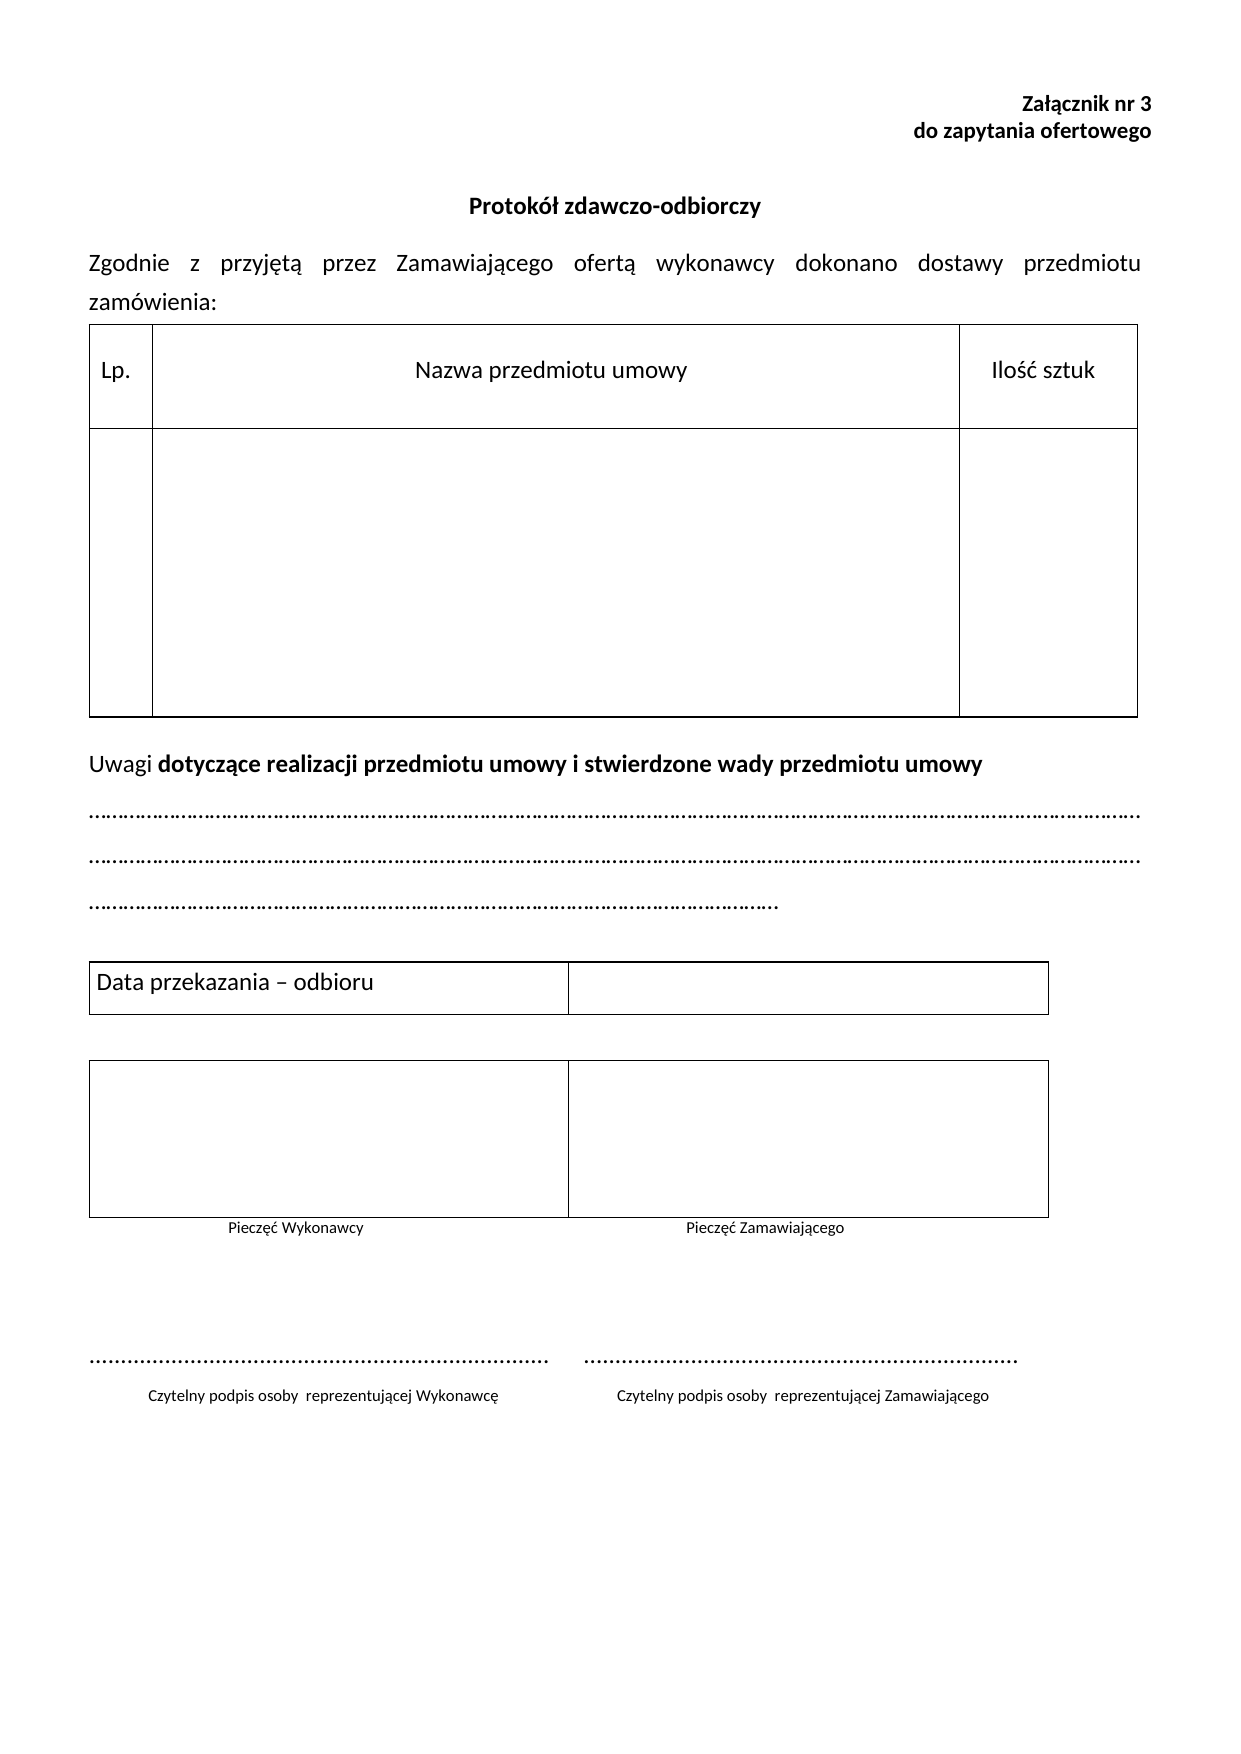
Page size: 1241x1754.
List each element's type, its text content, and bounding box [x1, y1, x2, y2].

table_cell [960, 429, 1137, 716]
table_header Lp. [90, 325, 152, 428]
table_header Czytelny podpis osoby reprezentującej Zamawiającego [569, 1385, 1048, 1419]
table_header [569, 1061, 1048, 1217]
text Uwagi dotyczące realizacji przedmiotu umowy i stwierdzone wady przedmiotu umowy ……………………………………………………………………………………………………………………………………………………………………………………………………………………………………………………………………………………………………………………………………………………………………………………………………………………………………………… [89, 748, 1141, 916]
table_header Nazwa przedmiotu umowy [153, 325, 959, 428]
text ......................................................................... ..................................................................... [89, 1339, 1141, 1370]
table_cell [153, 429, 959, 716]
text Zgodnie z przyjętą przez Zamawiającego ofertą wykonawcy dokonano dostawy przedmiotu zamówienia: [89, 248, 1141, 324]
table_cell [90, 429, 152, 716]
text do zapytania ofertowego [118, 117, 1152, 145]
table_header Ilość sztuk [960, 325, 1137, 428]
text Załącznik nr 3 [118, 89, 1152, 117]
text Pieczęć Wykonawcy Pieczęć Zamawiającego [89, 1218, 1141, 1238]
table_header [90, 1061, 568, 1217]
table_header Czytelny podpis osoby reprezentującej Wykonawcę [89, 1385, 568, 1419]
table_header Data przekazania – odbioru [90, 963, 568, 1013]
table_header [569, 963, 1048, 1013]
text Protokół zdawczo-odbiorczy [89, 190, 1141, 228]
